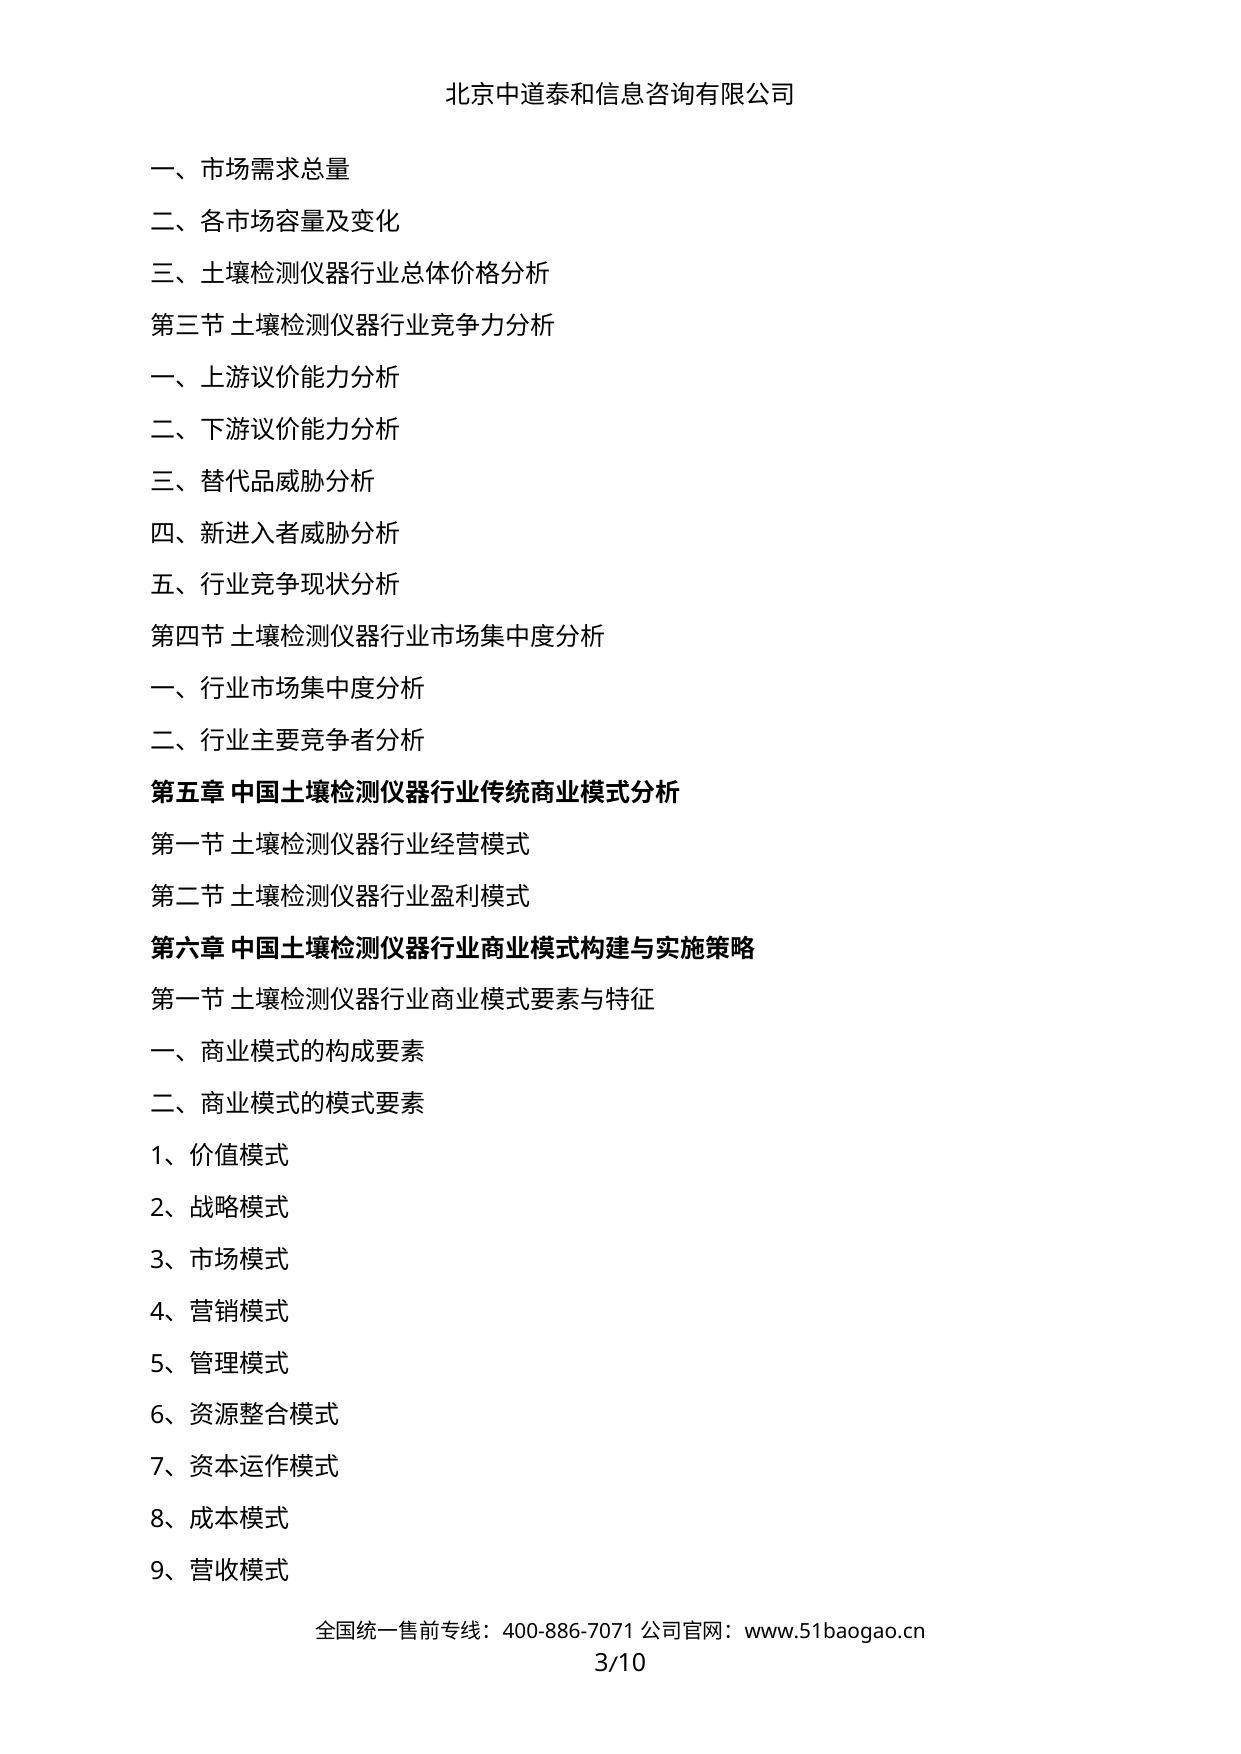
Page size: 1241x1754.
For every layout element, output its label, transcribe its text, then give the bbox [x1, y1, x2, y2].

text 第三节 土壤检测仪器行业竞争力分析 [150, 306, 1090, 342]
text 第六章 中国土壤检测仪器行业商业模式构建与实施策略 [150, 928, 1090, 964]
text 1、价值模式 [150, 1136, 1090, 1172]
text 第五章 中国土壤检测仪器行业传统商业模式分析 [150, 772, 1090, 809]
text 三、土壤检测仪器行业总体价格分析 [150, 254, 1090, 290]
text 一、市场需求总量 [150, 150, 1090, 186]
text 二、下游议价能力分析 [150, 409, 1090, 446]
text 第一节 土壤检测仪器行业经营模式 [150, 824, 1090, 861]
text 五、行业竞争现状分析 [150, 565, 1090, 601]
text 6、资源整合模式 [150, 1395, 1090, 1431]
text 第四节 土壤检测仪器行业市场集中度分析 [150, 617, 1090, 653]
text 三、替代品威胁分析 [150, 461, 1090, 497]
text 2、战略模式 [150, 1187, 1090, 1224]
text 7、资本运作模式 [150, 1447, 1090, 1483]
text 四、新进入者威胁分析 [150, 513, 1090, 549]
text 9、营收模式 [150, 1551, 1090, 1587]
text 4、营销模式 [150, 1291, 1090, 1327]
text 一、上游议价能力分析 [150, 357, 1090, 394]
text 第二节 土壤检测仪器行业盈利模式 [150, 876, 1090, 912]
text 二、商业模式的模式要素 [150, 1084, 1090, 1120]
text 一、行业市场集中度分析 [150, 669, 1090, 705]
text 一、商业模式的构成要素 [150, 1032, 1090, 1068]
text 第一节 土壤检测仪器行业商业模式要素与特征 [150, 980, 1090, 1016]
text 二、各市场容量及变化 [150, 202, 1090, 238]
text 二、行业主要竞争者分析 [150, 721, 1090, 757]
text 5、管理模式 [150, 1343, 1090, 1379]
text 8、成本模式 [150, 1499, 1090, 1535]
text 3、市场模式 [150, 1239, 1090, 1276]
